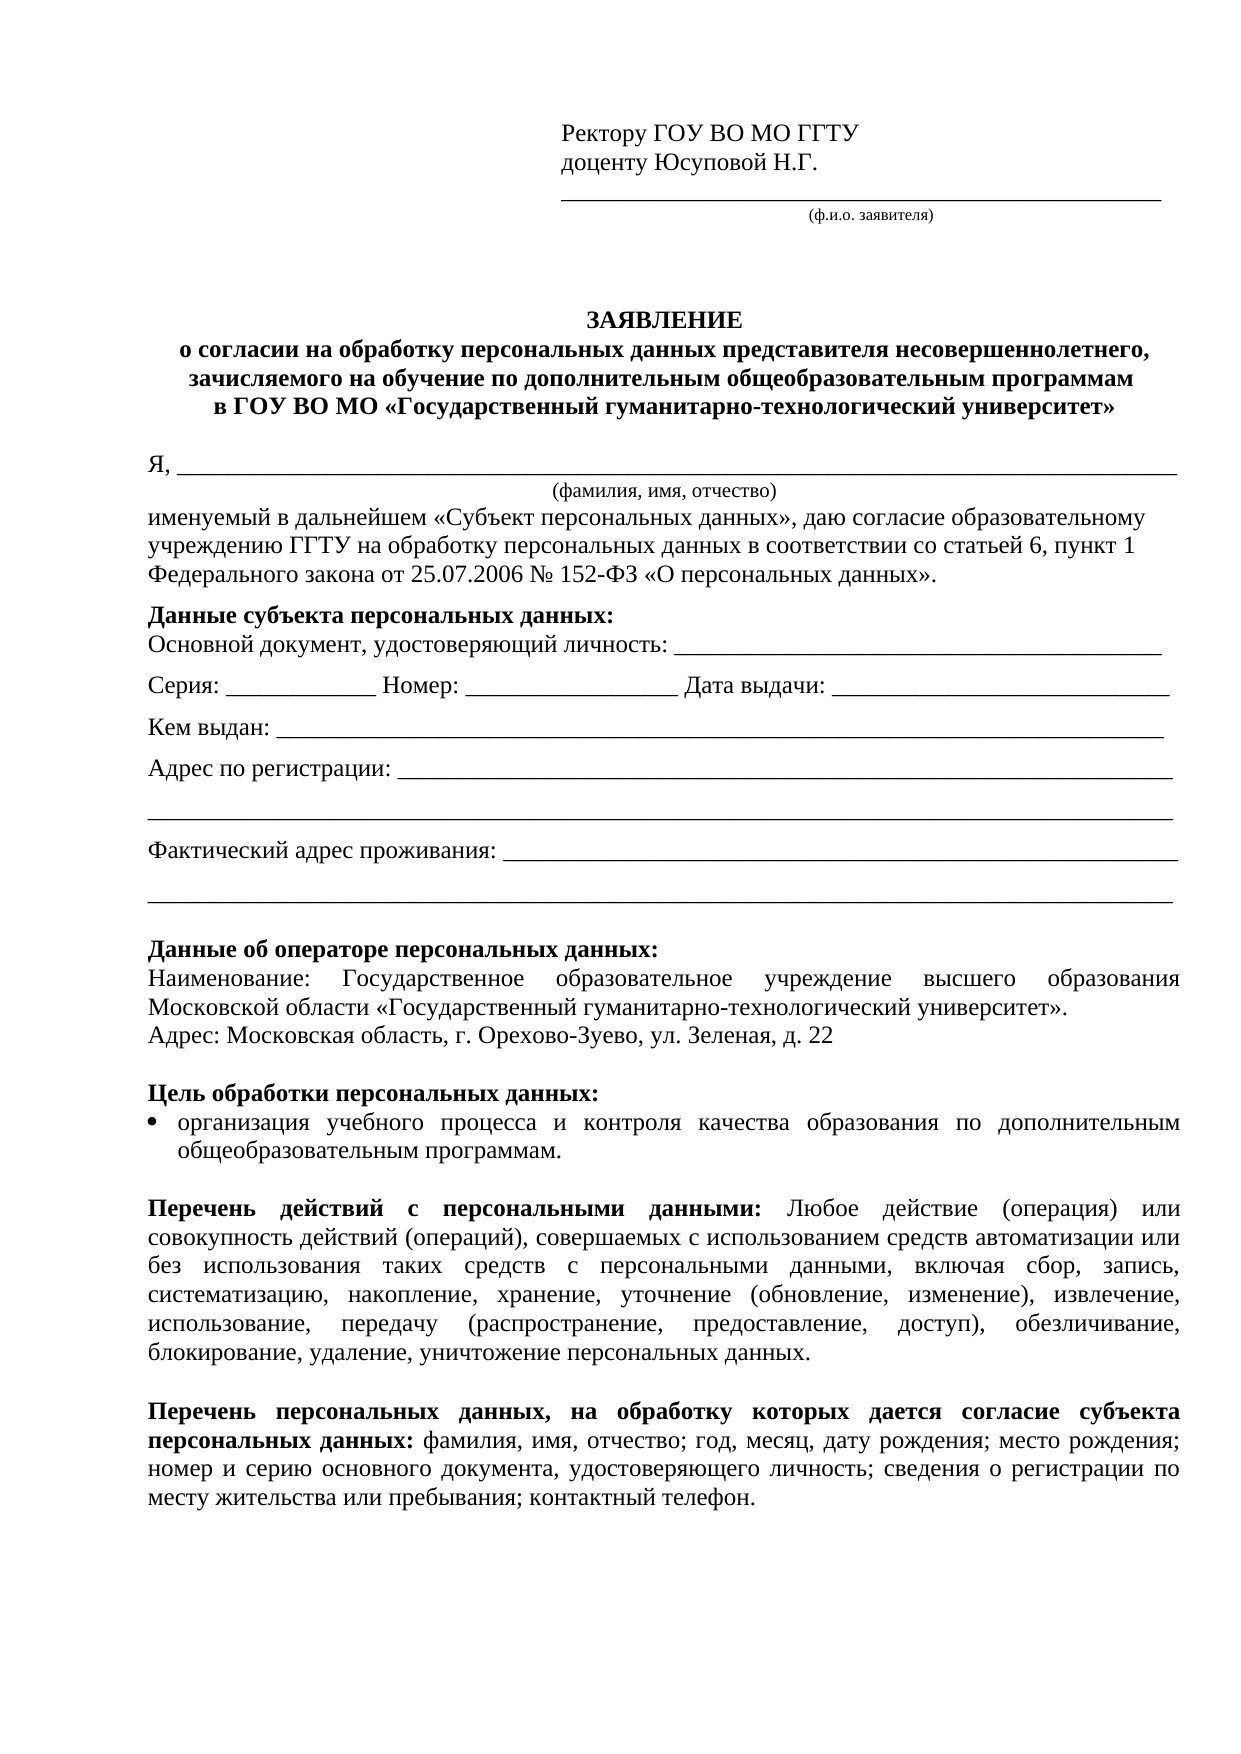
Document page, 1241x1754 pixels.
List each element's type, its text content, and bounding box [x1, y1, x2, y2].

text Ректору ГОУ ВО МО ГГТУ доценту Юсуповой Н.Г. ________________________________________________ [561, 118, 1181, 204]
text (ф.и.о. заявителя) [561, 204, 1181, 223]
text __________________________________________________________________________________ [148, 877, 1181, 905]
text Данные субъекта персональных данных: [148, 600, 1181, 629]
text Фактический адрес проживания: ______________________________________________________ [148, 835, 1181, 864]
text Кем выдан: _______________________________________________________________________ [148, 712, 1181, 740]
text Наименование: Государственное образовательное учреждение высшего образования Московской области «Государственный гуманитарно-технологический университет». [148, 963, 1181, 1020]
text Перечень действий с персональными данными: Любое действие (операция) или совокупность действий (операций), совершаемых с использованием средств автоматизации или без использования таких средств с персональными данными, включая сбор, запись, систематизацию, накопление, хранение, уточнение (обновление, изменение), извлечение, использование, передачу (распространение, предоставление, доступ), обезличивание, блокирование, удаление, уничтожение персональных данных. [148, 1193, 1181, 1365]
list организация учебного процесса и контроля качества образования по дополнительным общеобразовательным программам. [148, 1107, 1181, 1164]
text Перечень персональных данных, на обработку которых дается согласие субъекта персональных данных: фамилия, имя, отчество; год, месяц, дату рождения; место рождения; номер и серию основного документа, удостоверяющего личность; сведения о регистрации по месту жительства или пребывания; контактный телефон. [148, 1425, 1181, 1511]
text (фамилия, имя, отчество) [148, 478, 1181, 502]
text о согласии на обработку персональных данных представителя несовершеннолетнего, зачисляемого на обучение по дополнительным общеобразовательным программам в ГОУ ВО МО «Государственный гуманитарно-технологический университет» [148, 334, 1181, 420]
text Адрес по регистрации: ______________________________________________________________ [148, 753, 1181, 782]
text Я, ________________________________________________________________________________ [148, 449, 1181, 478]
text именуемый в дальнейшем «Субъект персональных данных», даю согласие образовательному учреждению ГГТУ на обработку персональных данных в соответствии со статьей 6, пункт 1 Федерального закона от 25.07.2006 № 152-ФЗ «О персональных данных». [148, 502, 1181, 588]
text Адрес: Московская область, г. Орехово-Зуево, ул. Зеленая, д. 22 [148, 1020, 1181, 1049]
text Основной документ, удостоверяющий личность: _______________________________________ [148, 629, 1181, 658]
text ЗАЯВЛЕНИЕ [148, 305, 1181, 334]
text Данные об операторе персональных данных: [148, 934, 1181, 963]
text __________________________________________________________________________________ [148, 794, 1181, 823]
text Цель обработки персональных данных: [148, 1078, 1181, 1107]
text Серия: ____________ Номер: _________________ Дата выдачи: ___________________________ [148, 670, 1181, 699]
